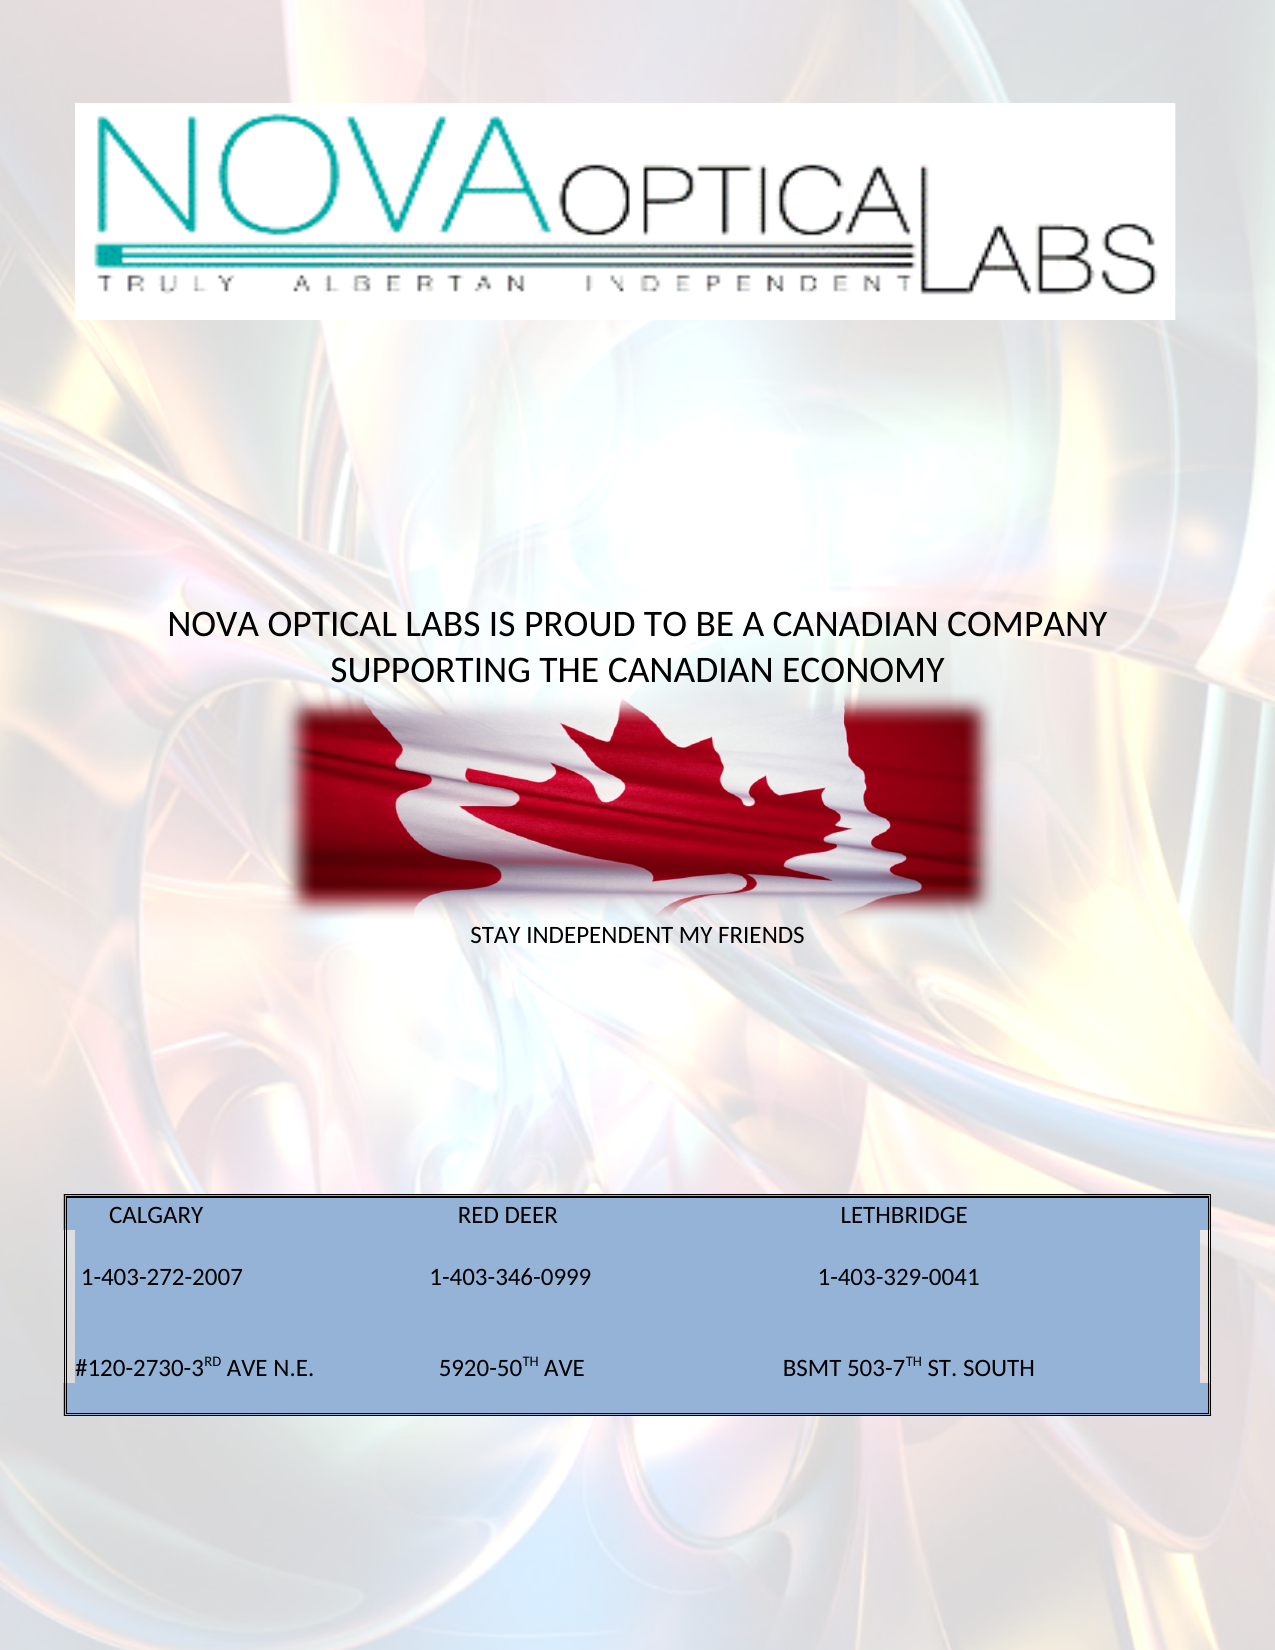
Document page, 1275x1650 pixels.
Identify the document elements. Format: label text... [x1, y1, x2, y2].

text STAY INDEPENDENT MY FRIENDS [75, 920, 1200, 950]
picture [75, 103, 1176, 320]
text NOVA OPTICAL LABS IS PROUD TO BE A CANADIAN COMPANY SUPPORTING THE CANADIAN ECONOMY [75, 600, 1200, 691]
text 1-403-272-2007 1-403-346-0999 1-403-329-0041 [75, 1261, 1200, 1291]
picture [309, 720, 969, 891]
text CALGARY RED DEER LETHBRIDGE [67, 1198, 1208, 1230]
text #120-2730-3RD AVE N.E. 5920-50TH AVE BSMT 503-7TH ST. SOUTH [75, 1352, 1200, 1377]
